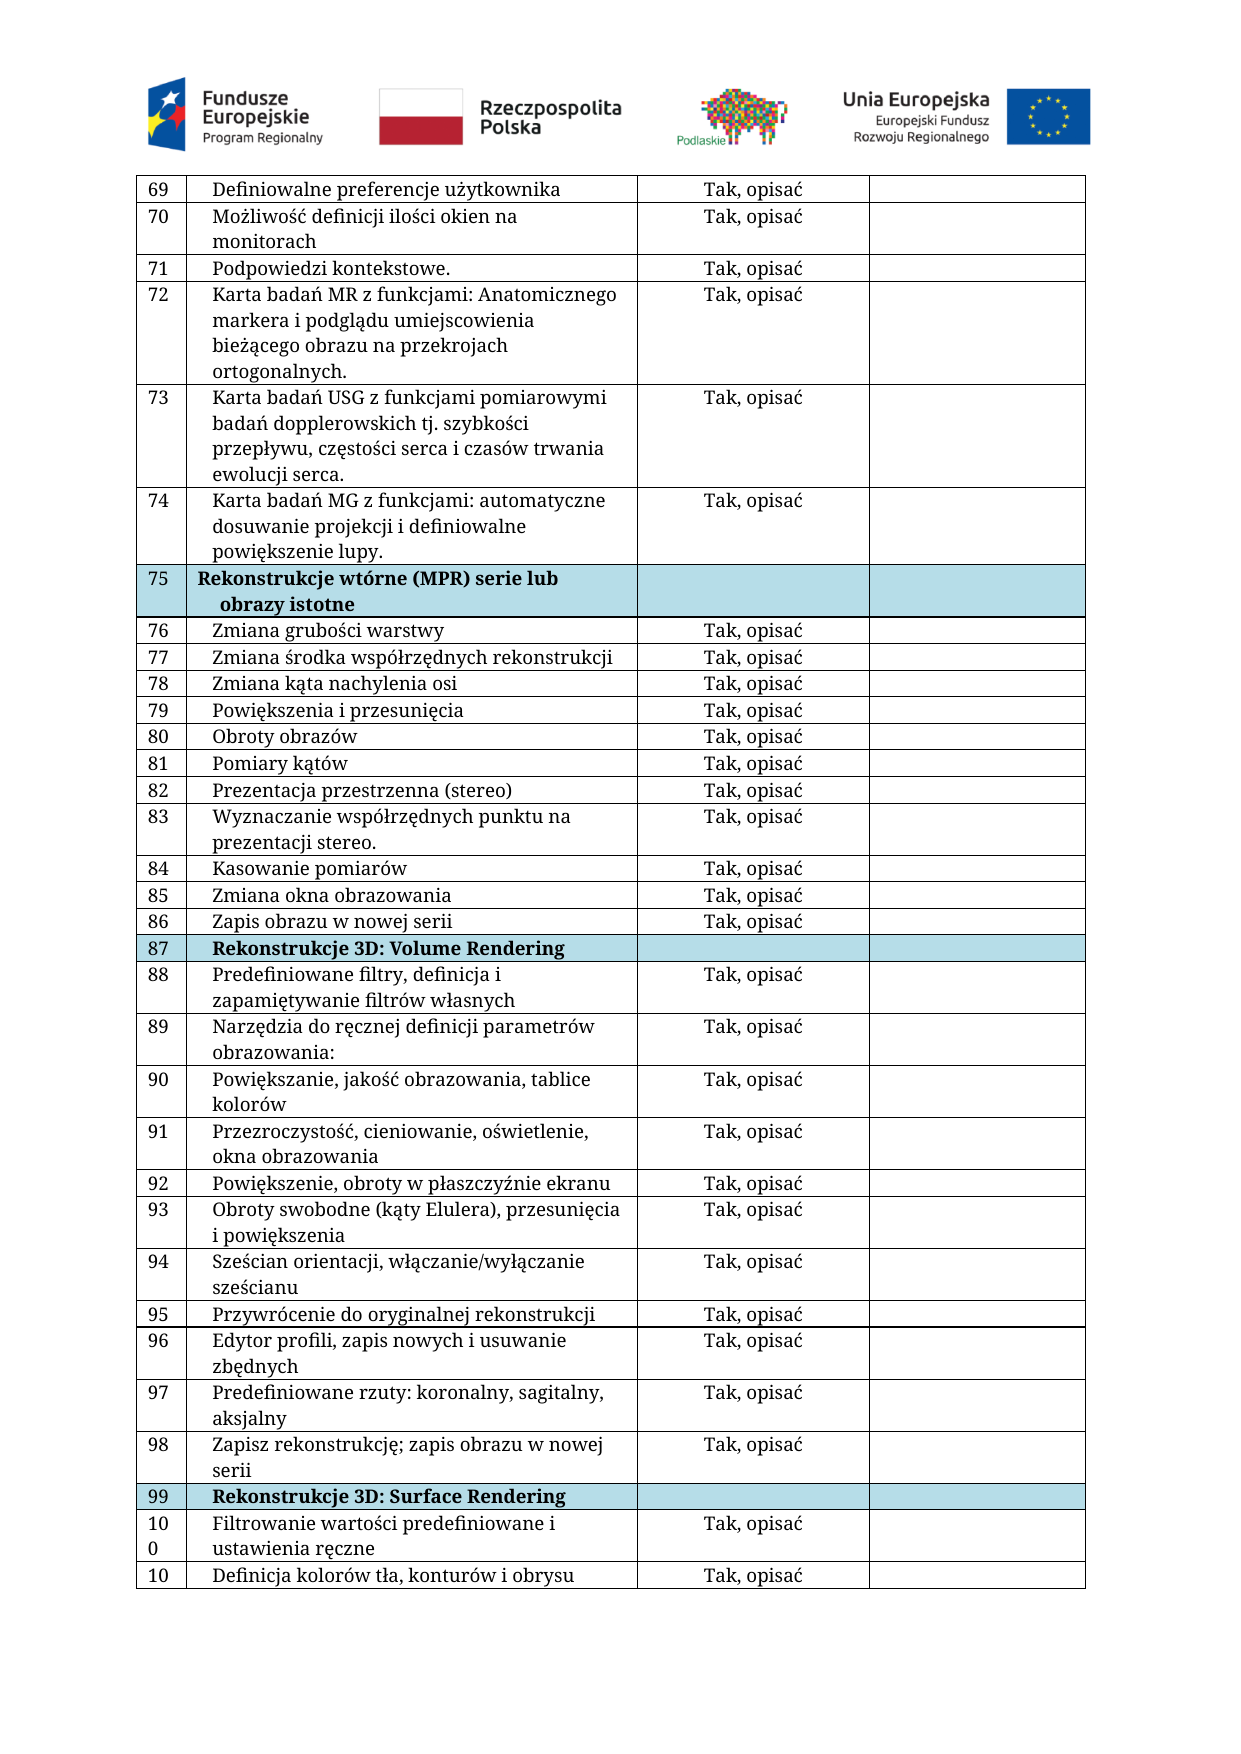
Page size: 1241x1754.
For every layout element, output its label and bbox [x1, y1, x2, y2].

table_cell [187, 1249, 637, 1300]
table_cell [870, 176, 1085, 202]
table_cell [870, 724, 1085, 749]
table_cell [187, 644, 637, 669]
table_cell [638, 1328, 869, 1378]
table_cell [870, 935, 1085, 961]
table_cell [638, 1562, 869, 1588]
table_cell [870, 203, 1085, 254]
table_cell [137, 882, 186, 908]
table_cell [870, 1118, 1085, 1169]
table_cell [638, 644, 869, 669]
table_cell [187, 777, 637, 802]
picture [147, 73, 1093, 152]
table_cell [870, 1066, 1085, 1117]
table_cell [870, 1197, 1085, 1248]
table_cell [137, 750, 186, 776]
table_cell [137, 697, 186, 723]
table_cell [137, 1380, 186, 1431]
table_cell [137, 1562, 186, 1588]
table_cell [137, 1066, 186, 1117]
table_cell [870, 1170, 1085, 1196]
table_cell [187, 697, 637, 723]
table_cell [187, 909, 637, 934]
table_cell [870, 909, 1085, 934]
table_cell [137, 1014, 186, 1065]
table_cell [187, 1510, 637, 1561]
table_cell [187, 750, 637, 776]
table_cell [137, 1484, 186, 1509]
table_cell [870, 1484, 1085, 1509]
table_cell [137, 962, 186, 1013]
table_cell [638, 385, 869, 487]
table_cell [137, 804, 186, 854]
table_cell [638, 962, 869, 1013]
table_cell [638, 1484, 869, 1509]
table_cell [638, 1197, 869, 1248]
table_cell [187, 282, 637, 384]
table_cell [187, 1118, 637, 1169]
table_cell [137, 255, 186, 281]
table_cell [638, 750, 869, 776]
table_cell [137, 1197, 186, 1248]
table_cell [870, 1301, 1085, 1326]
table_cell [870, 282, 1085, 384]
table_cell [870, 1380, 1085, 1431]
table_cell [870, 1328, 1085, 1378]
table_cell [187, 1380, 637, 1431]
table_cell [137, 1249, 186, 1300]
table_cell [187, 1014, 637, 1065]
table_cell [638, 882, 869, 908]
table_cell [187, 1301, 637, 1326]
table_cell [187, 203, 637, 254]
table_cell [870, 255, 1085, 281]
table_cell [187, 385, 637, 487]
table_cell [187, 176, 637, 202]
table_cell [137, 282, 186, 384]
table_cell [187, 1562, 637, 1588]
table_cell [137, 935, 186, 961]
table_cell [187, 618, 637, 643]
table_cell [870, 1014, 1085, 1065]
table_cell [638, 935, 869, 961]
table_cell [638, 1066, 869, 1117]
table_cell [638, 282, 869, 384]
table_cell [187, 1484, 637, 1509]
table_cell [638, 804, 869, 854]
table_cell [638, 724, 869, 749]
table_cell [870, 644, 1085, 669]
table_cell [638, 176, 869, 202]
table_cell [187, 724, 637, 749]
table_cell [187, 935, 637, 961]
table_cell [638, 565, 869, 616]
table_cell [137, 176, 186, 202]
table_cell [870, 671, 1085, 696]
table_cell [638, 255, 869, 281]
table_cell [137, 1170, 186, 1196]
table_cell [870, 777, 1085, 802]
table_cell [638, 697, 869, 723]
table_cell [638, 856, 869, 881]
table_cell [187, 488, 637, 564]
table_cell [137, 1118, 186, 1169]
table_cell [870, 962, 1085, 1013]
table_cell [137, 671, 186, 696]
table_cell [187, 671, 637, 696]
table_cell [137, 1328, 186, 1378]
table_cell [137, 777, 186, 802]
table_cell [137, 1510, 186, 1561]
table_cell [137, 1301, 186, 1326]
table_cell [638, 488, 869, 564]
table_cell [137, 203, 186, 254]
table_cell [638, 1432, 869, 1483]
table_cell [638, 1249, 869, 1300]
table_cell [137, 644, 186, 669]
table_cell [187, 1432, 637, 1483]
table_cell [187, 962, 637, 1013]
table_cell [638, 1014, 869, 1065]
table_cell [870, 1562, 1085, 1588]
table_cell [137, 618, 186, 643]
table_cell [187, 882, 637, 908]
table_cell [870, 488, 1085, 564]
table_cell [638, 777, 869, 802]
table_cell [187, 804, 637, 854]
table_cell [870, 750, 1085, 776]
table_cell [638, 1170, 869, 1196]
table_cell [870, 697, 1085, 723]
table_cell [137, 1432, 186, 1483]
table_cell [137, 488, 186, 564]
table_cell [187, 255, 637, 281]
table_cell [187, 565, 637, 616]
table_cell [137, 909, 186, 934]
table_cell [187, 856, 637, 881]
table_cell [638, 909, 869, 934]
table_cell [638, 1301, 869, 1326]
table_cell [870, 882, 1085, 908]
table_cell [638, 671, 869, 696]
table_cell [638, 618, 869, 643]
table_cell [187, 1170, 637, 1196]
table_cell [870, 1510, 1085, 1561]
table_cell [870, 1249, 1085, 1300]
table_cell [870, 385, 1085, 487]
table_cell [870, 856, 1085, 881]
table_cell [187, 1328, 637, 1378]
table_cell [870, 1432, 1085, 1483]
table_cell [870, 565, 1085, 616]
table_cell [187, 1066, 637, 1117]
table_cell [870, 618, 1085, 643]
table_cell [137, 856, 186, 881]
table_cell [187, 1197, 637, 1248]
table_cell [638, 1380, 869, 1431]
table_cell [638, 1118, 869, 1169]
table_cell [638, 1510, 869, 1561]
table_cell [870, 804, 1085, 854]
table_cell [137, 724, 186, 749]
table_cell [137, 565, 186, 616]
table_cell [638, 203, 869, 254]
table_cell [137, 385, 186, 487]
